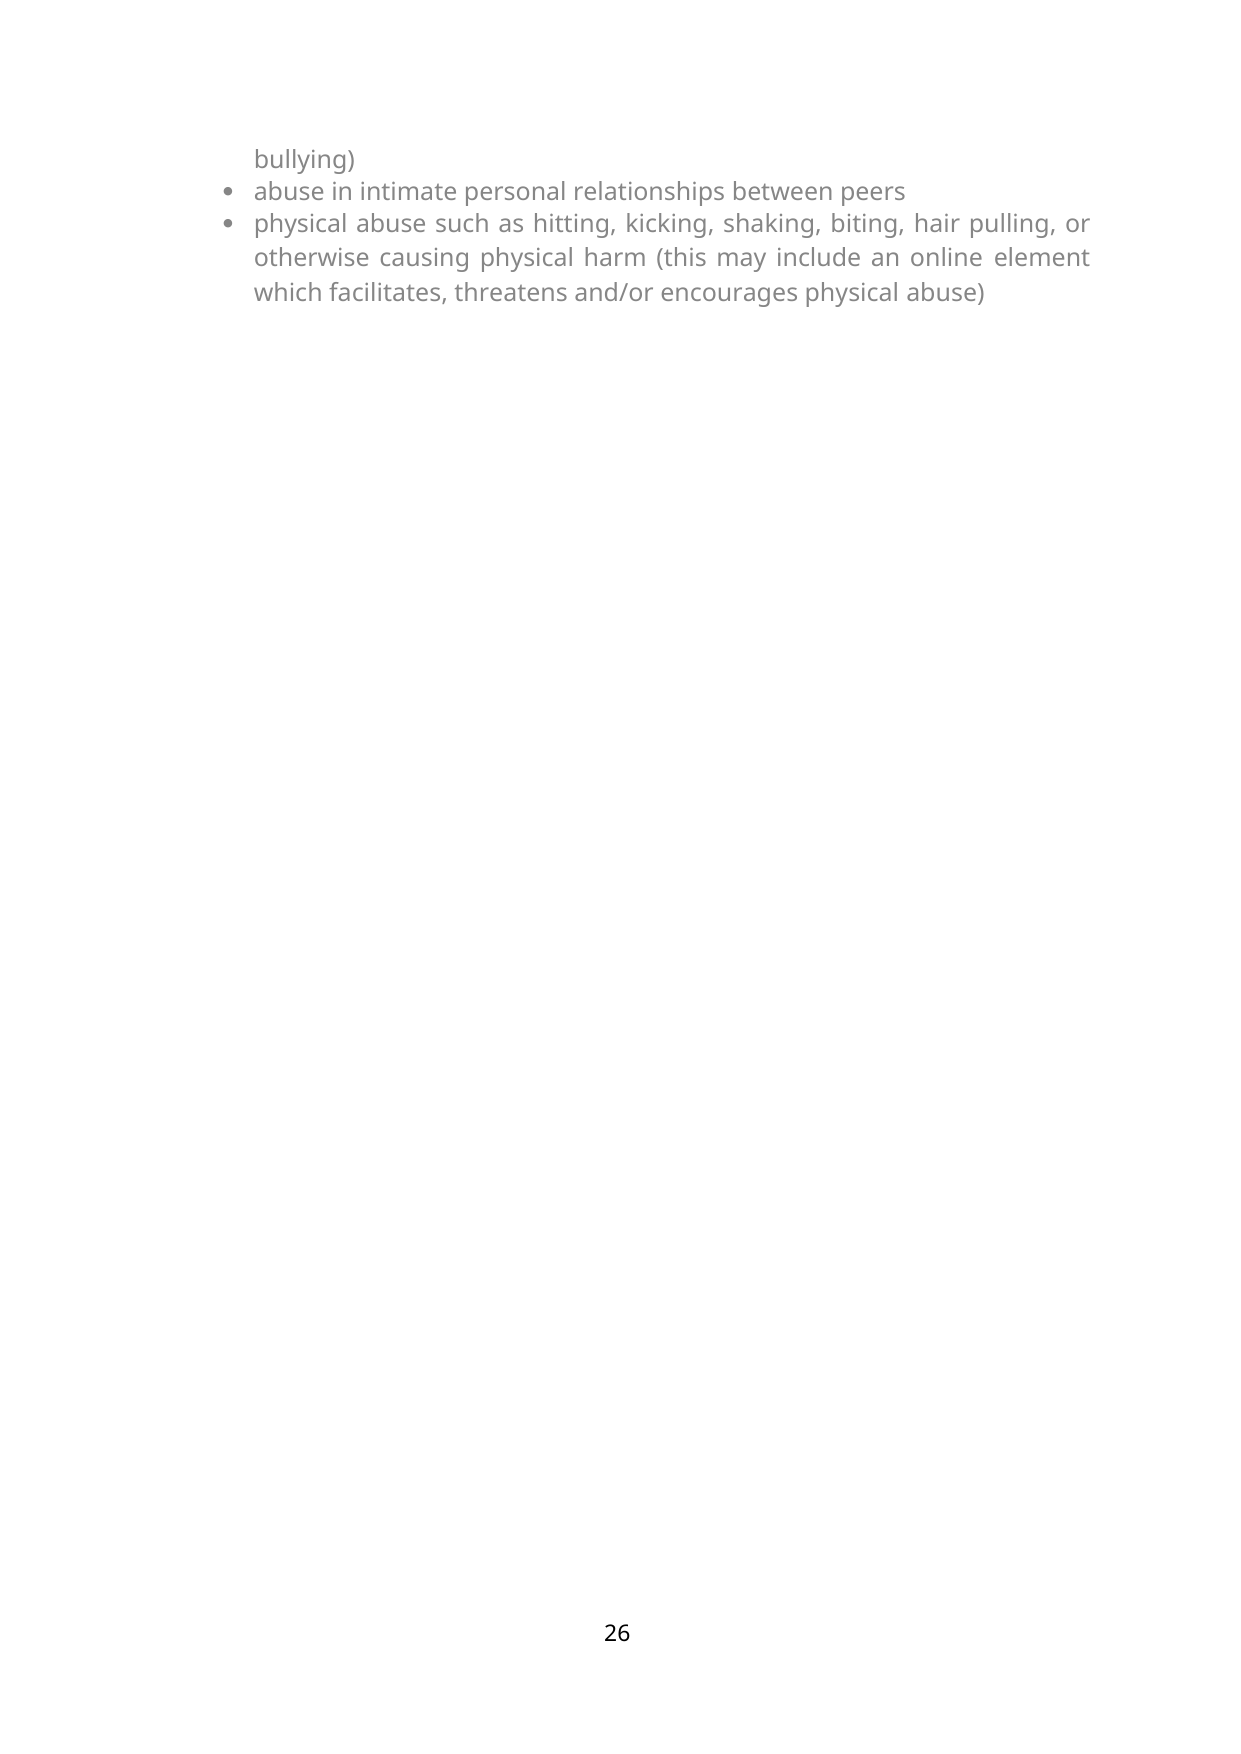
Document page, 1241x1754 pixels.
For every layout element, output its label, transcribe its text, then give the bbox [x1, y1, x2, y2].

list abuse in intimate personal relationships between peers [224, 176, 1176, 206]
list physical abuse such as hitting, kicking, shaking, biting, hair pulling, or otherwise causing physical harm (this may include an online element which facilitates, threatens and/or encourages physical abuse) [224, 206, 1090, 308]
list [224, 142, 1091, 176]
